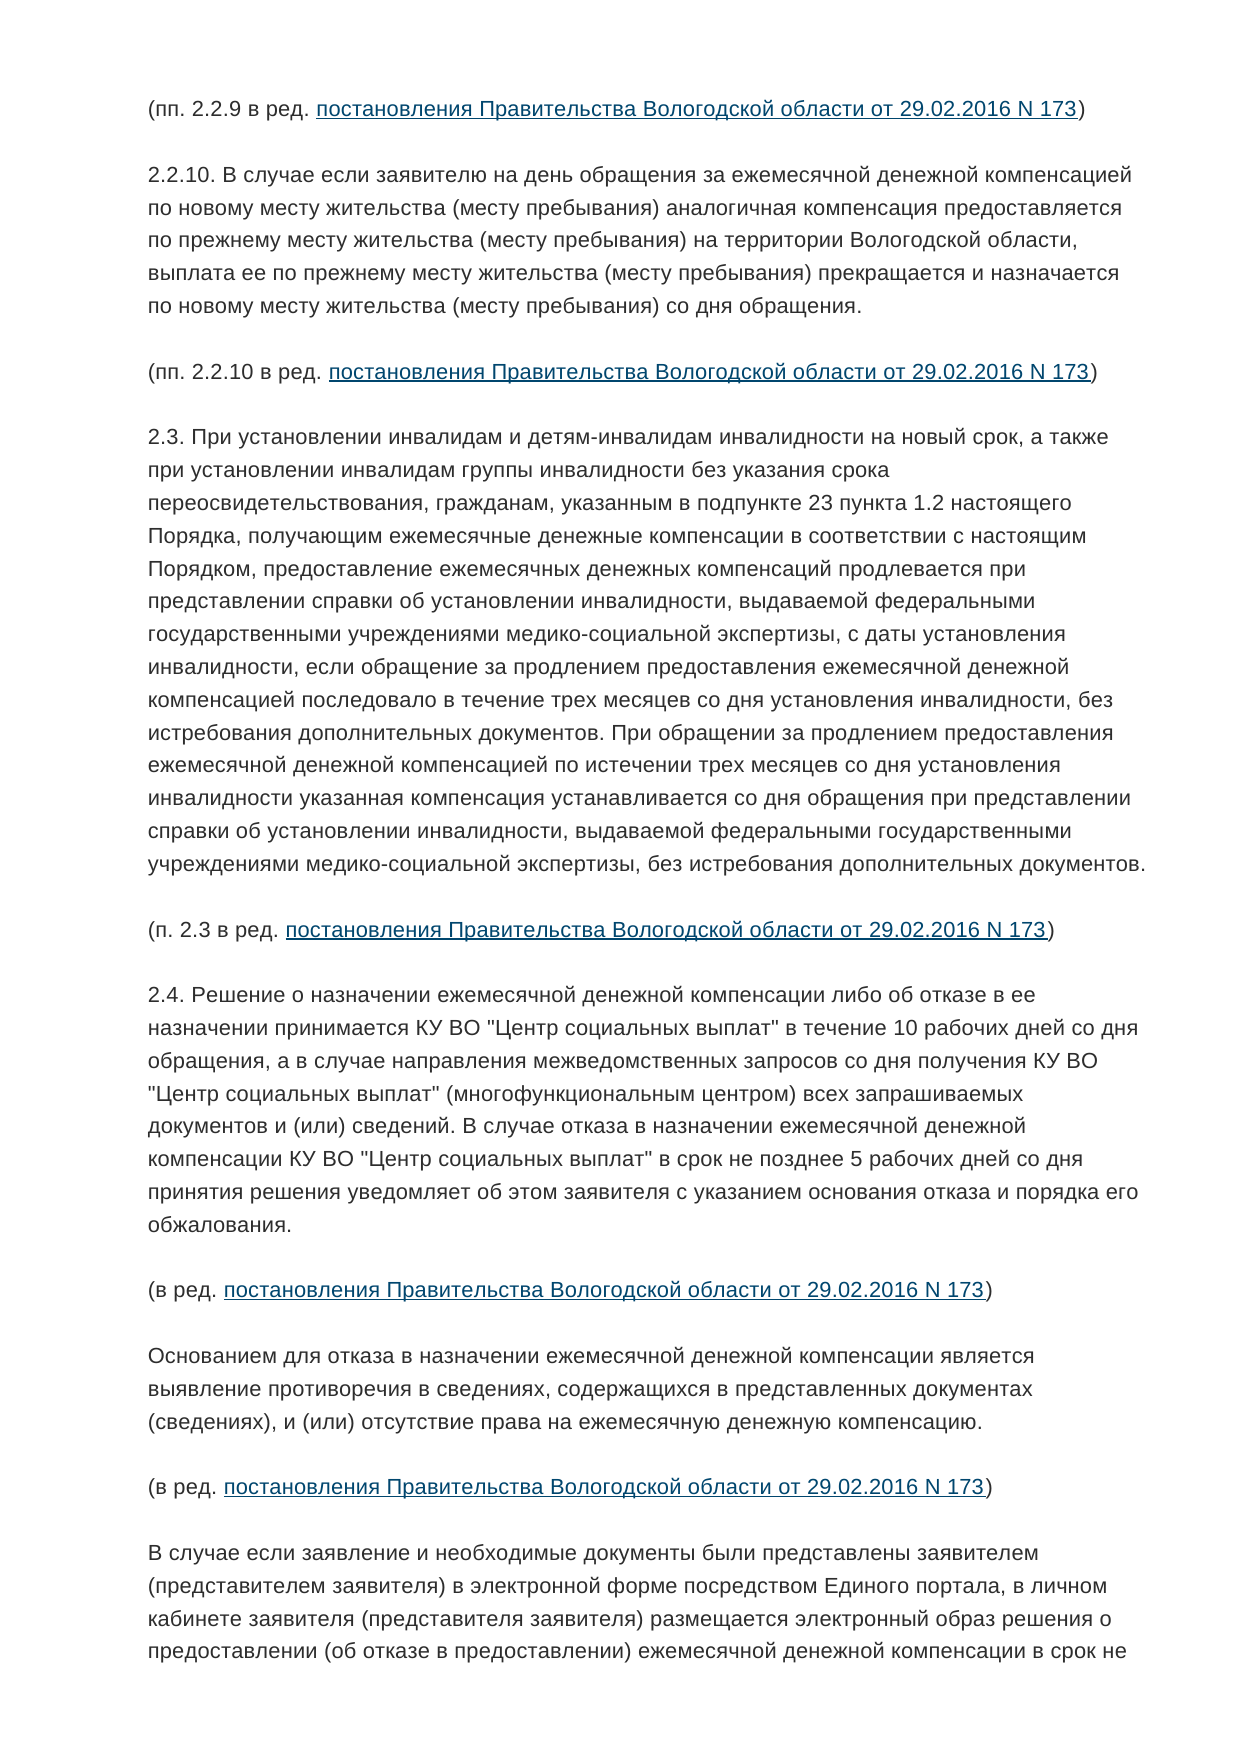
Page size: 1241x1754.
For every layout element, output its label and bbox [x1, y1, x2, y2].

text [148, 88, 1152, 1663]
